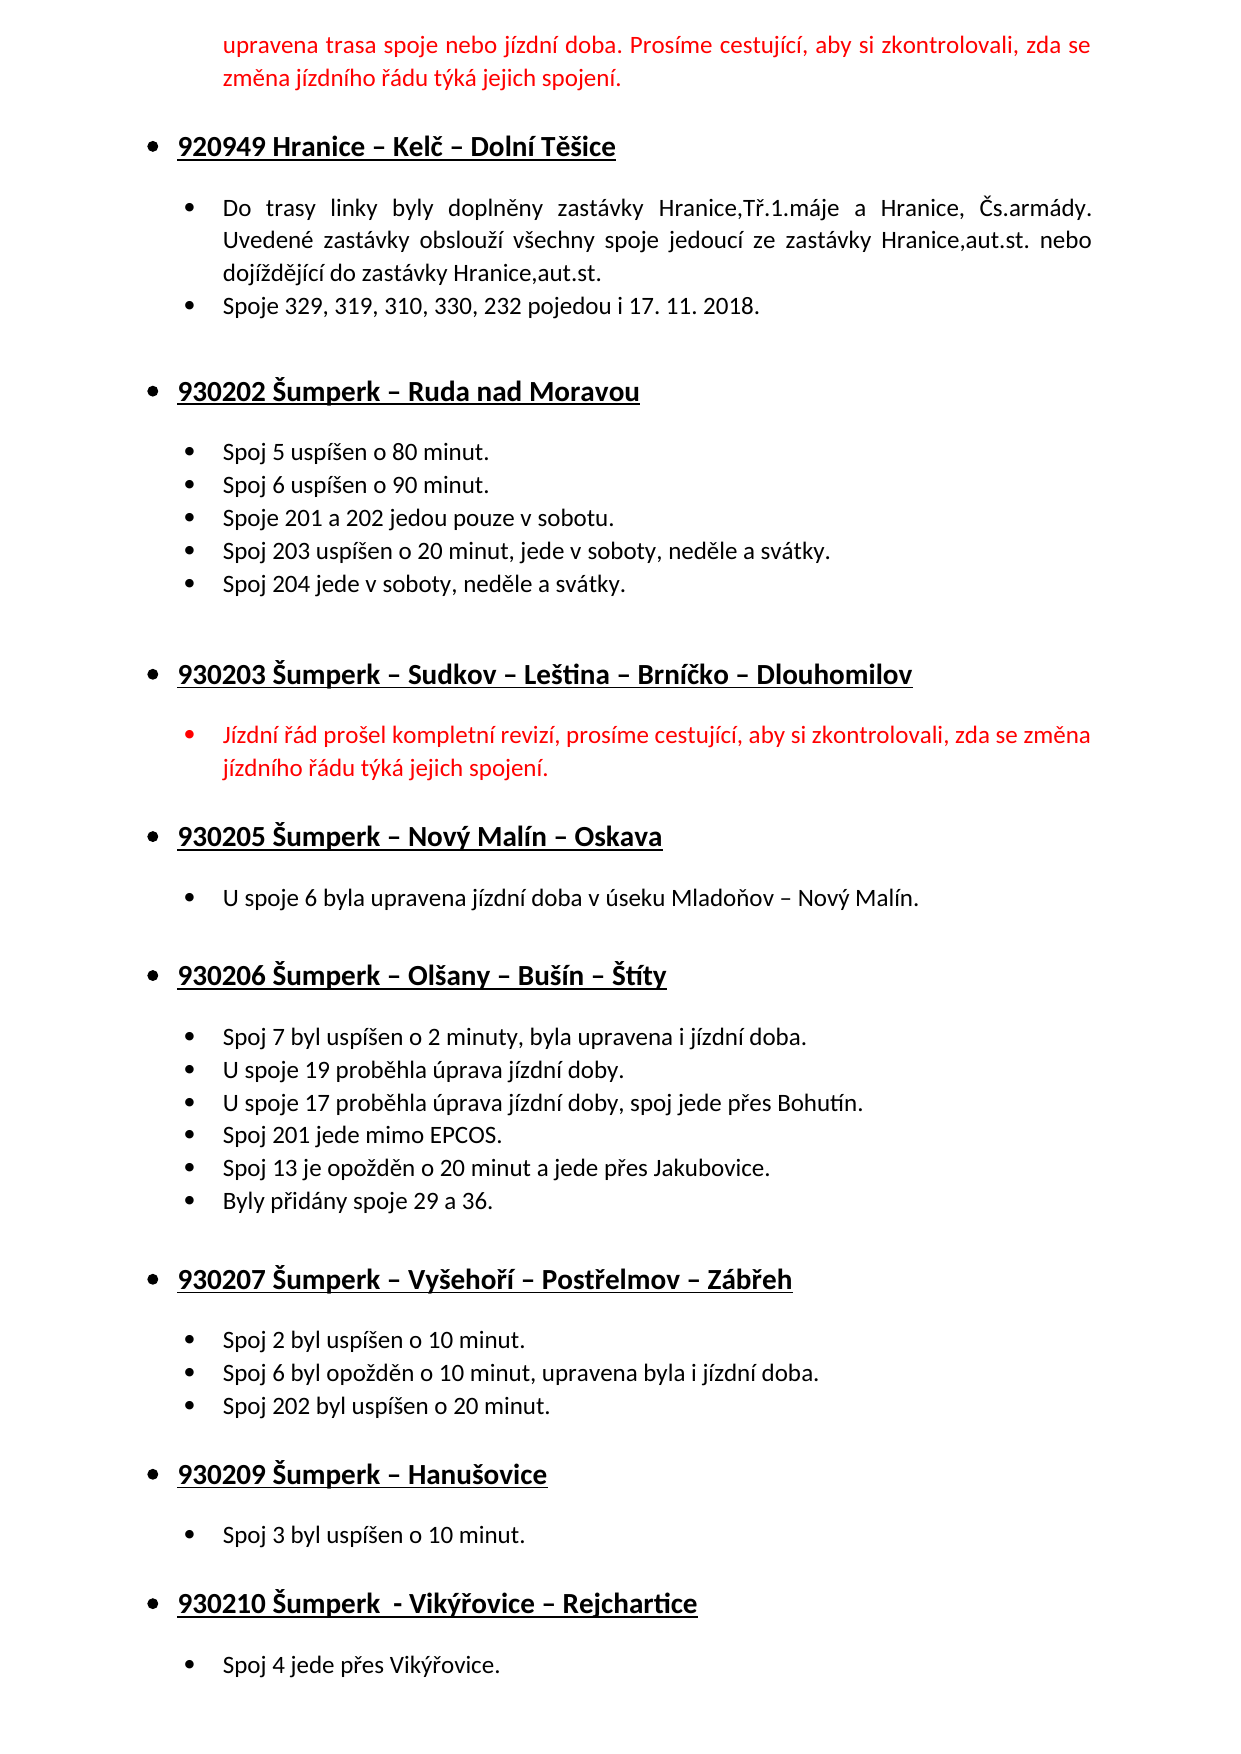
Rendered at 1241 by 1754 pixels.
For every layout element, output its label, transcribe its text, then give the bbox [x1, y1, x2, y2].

list Spoj 5 uspíšen o 80 minut. [185, 436, 1093, 467]
list Spoj 13 je opožděn o 20 minut a jede přes Jakubovice. [185, 1153, 1093, 1183]
list Spoj 203 uspíšen o 20 minut, jede v soboty, neděle a svátky. [185, 535, 1093, 566]
list Spoj 204 jede v soboty, neděle a svátky. [185, 568, 1093, 599]
list U spoje 6 byla upravena jízdní doba v úseku Mladoňov – Nový Malín. [185, 882, 1093, 912]
list 930206 Šumperk – Olšany – Bušín – Štíty [148, 957, 1093, 993]
list Spoj 7 byl uspíšen o 2 minuty, byla upravena i jízdní doba. [185, 1021, 1093, 1051]
list Spoj 201 jede mimo EPCOS. [185, 1120, 1093, 1150]
list Spoj 4 jede přes Vikýřovice. [185, 1649, 1093, 1679]
list Spoj 202 byl uspíšen o 20 minut. [185, 1390, 1093, 1421]
list Do trasy linky byly doplněny zastávky Hranice,Tř.1.máje a Hranice, Čs.armády. Uvedené zastávky obslouží všechny spoje jedoucí ze zastávky Hranice,aut.st. nebo dojíždějící do zastávky Hranice,aut.st. [185, 192, 1093, 288]
list Spoje 201 a 202 jedou pouze v sobotu. [185, 502, 1093, 533]
list Spoj 6 uspíšen o 90 minut. [185, 469, 1093, 500]
list Byly přidány spoje 29 a 36. [185, 1186, 1093, 1216]
list Jízdní řád prošel kompletní revizí, prosíme cestující, aby si zkontrolovali, zda se změna jízdního řádu týká jejich spojení. [185, 720, 1093, 783]
list 930203 Šumperk – Sudkov – Leština – Brníčko – Dlouhomilov [148, 656, 1093, 692]
list Spoje 329, 319, 310, 330, 232 pojedou i 17. 11. 2018. [185, 291, 1093, 321]
list 930207 Šumperk – Vyšehoří – Postřelmov – Zábřeh [148, 1261, 1093, 1297]
list 930205 Šumperk – Nový Malín – Oskava [148, 818, 1093, 854]
list 930210 Šumperk - Vikýřovice – Rejchartice [148, 1586, 1093, 1621]
list 920949 Hranice – Kelč – Dolní Těšice [148, 128, 1093, 164]
list 930202 Šumperk – Ruda nad Moravou [148, 373, 1093, 409]
list Spoj 6 byl opožděn o 10 minut, upravena byla i jízdní doba. [185, 1357, 1093, 1388]
list 930209 Šumperk – Hanušovice [148, 1456, 1093, 1492]
list Spoj 3 byl uspíšen o 10 minut. [185, 1520, 1093, 1550]
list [185, 29, 1093, 93]
list U spoje 17 proběhla úprava jízdní doby, spoj jede přes Bohutín. [185, 1087, 1093, 1117]
list U spoje 19 proběhla úprava jízdní doby. [185, 1054, 1093, 1084]
list Spoj 2 byl uspíšen o 10 minut. [185, 1324, 1093, 1355]
